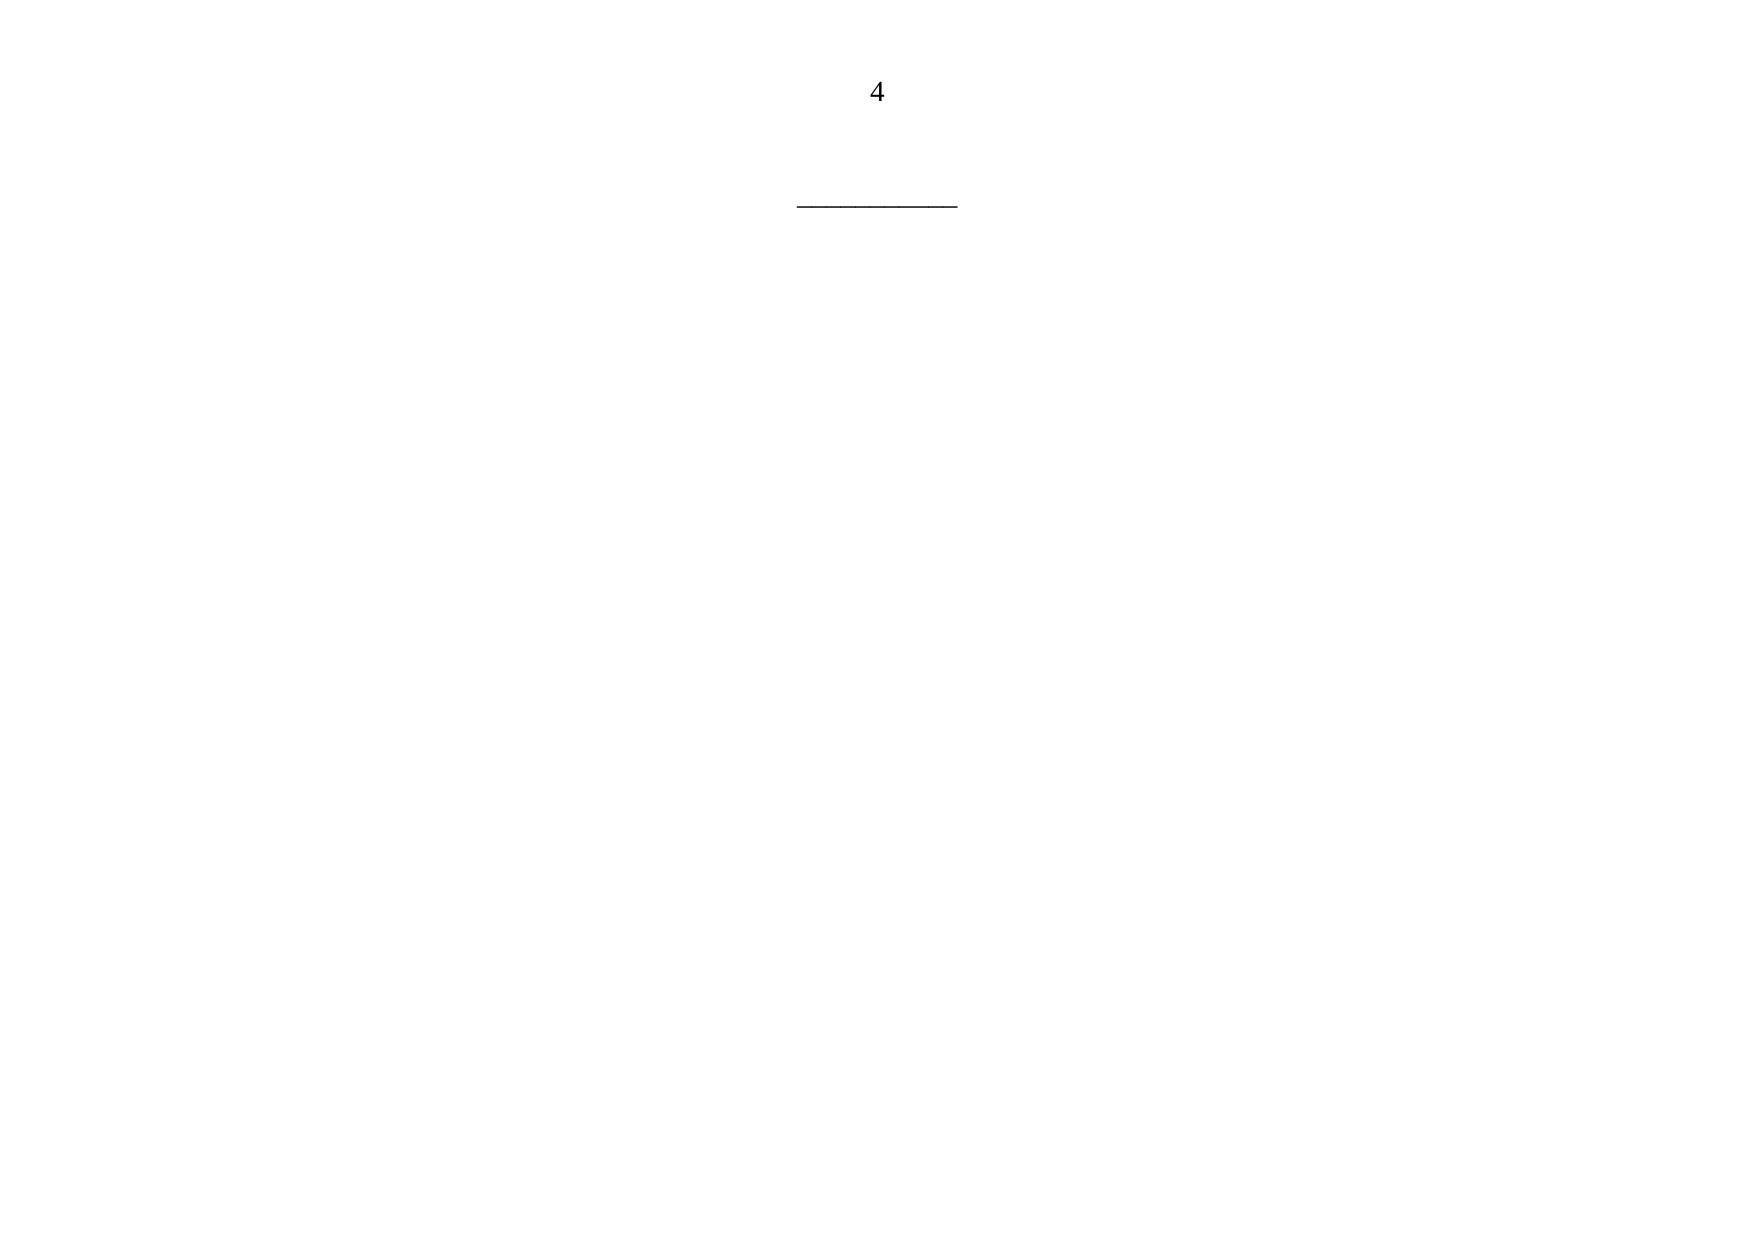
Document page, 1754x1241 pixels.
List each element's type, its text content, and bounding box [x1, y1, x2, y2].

list ___________ [118, 177, 1636, 211]
